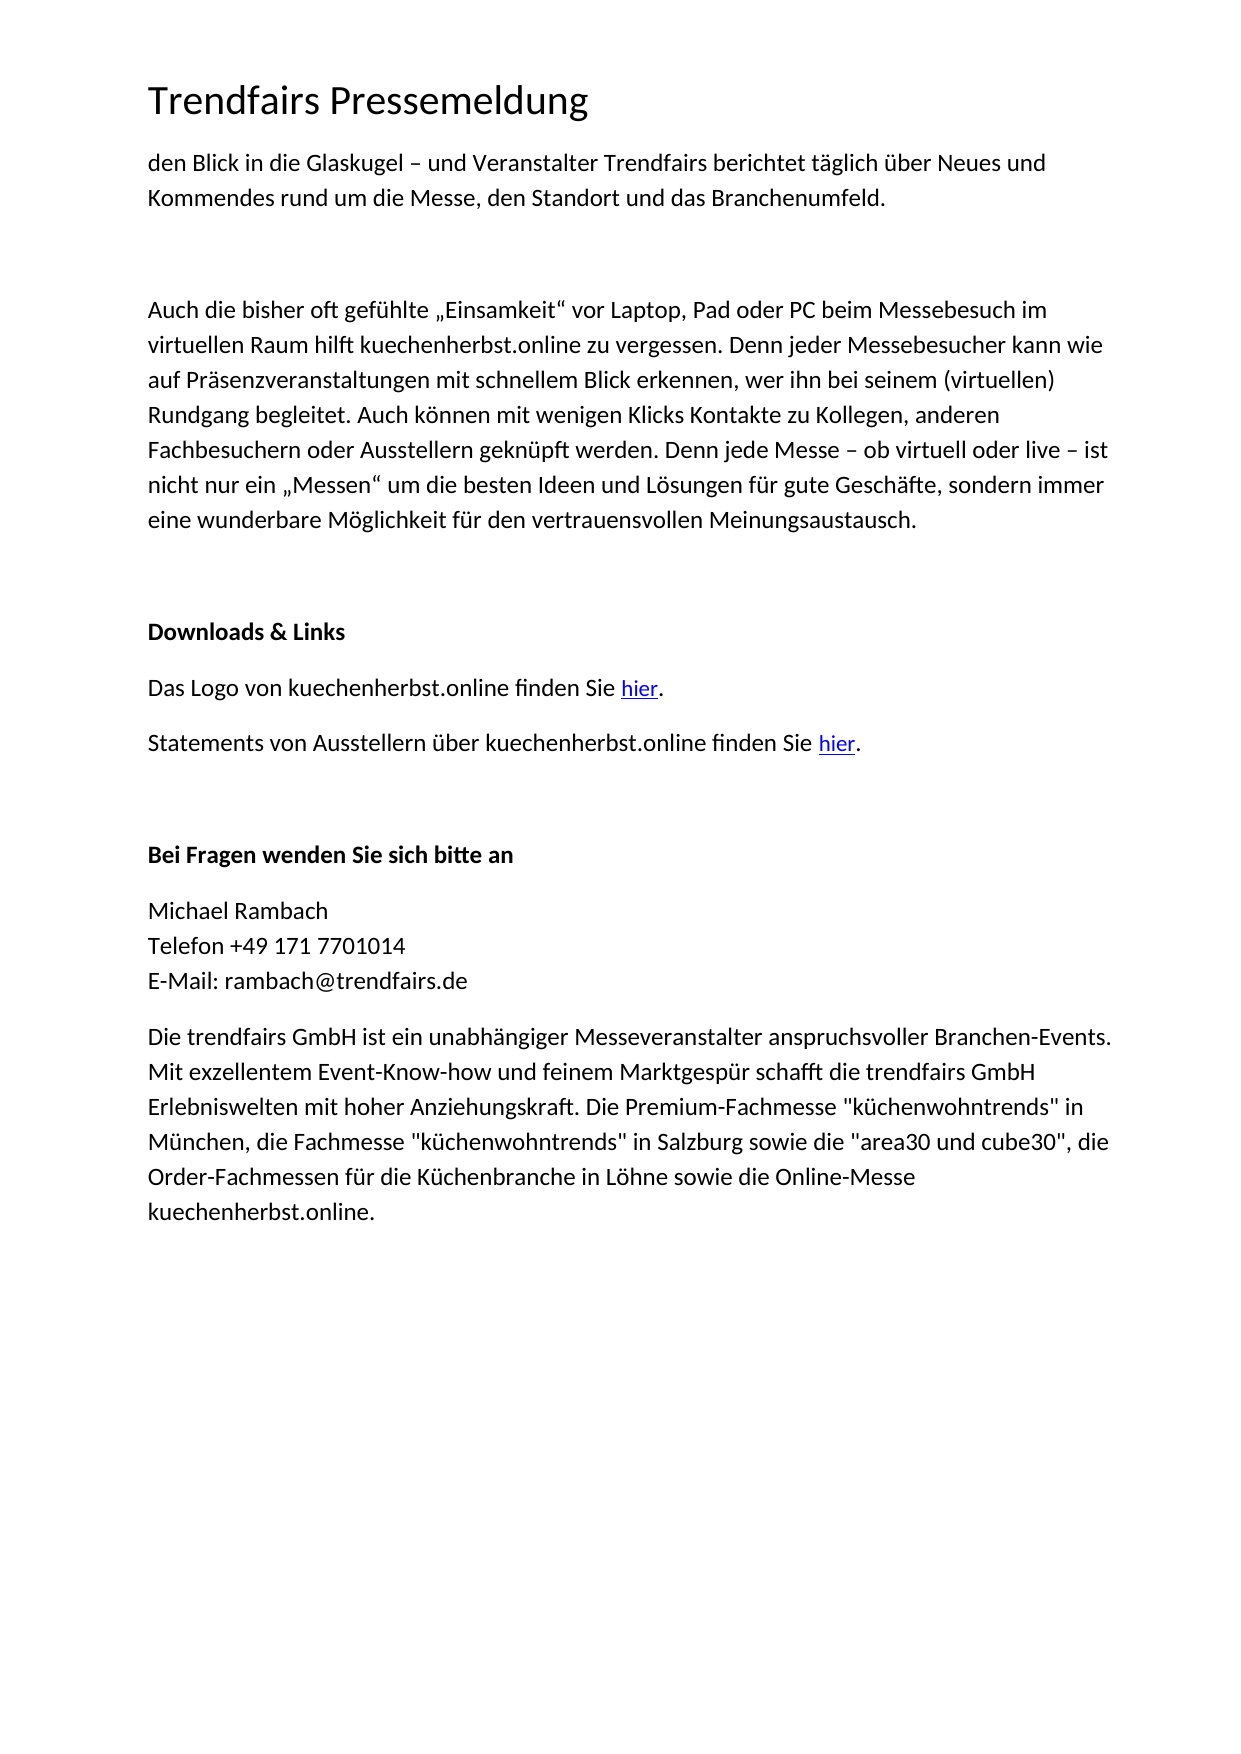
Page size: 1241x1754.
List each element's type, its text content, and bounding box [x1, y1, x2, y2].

text Statements von Ausstellern über kuechenherbst.online finden Sie hier. [148, 728, 1122, 758]
text Auch die bisher oft gefühlte „Einsamkeit“ vor Laptop, Pad oder PC beim Messebesuch im virtuellen Raum hilft kuechenherbst.online zu vergessen. Denn jeder Messebesucher kann wie auf Präsenzveranstaltungen mit schnellem Blick erkennen, wer ihn bei seinem (virtuellen) Rundgang begleitet. Auch können mit wenigen Klicks Kontakte zu Kollegen, anderen Fachbesuchern oder Ausstellern geknüpft werden. Denn jede Messe – ob virtuell oder live – ist nicht nur ein „Messen“ um die besten Ideen und Lösungen für gute Geschäfte, sondern immer eine wunderbare Möglichkeit für den vertrauensvollen Meinungsaustausch. [148, 294, 1122, 535]
text Michael Rambach Telefon +49 171 7701014 E-Mail: rambach@trendfairs.de [148, 895, 1122, 996]
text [148, 148, 1122, 213]
text Die trendfairs GmbH ist ein unabhängiger Messeveranstalter anspruchsvoller Branchen-Events. Mit exzellentem Event-Know-how und feinem Marktgespür schafft die trendfairs GmbH Erlebniswelten mit hoher Anziehungskraft. Die Premium-Fachmesse "küchenwohntrends" in München, die Fachmesse "küchenwohntrends" in Salzburg sowie die "area30 und cube30", die Order-Fachmessen für die Küchenbranche in Löhne sowie die Online-Messe kuechenherbst.online. [148, 1021, 1122, 1226]
text Bei Fragen wenden Sie sich bitte an [148, 839, 1122, 870]
text Das Logo von kuechenherbst.online finden Sie hier. [148, 672, 1122, 702]
text Downloads & Links [148, 616, 1122, 646]
